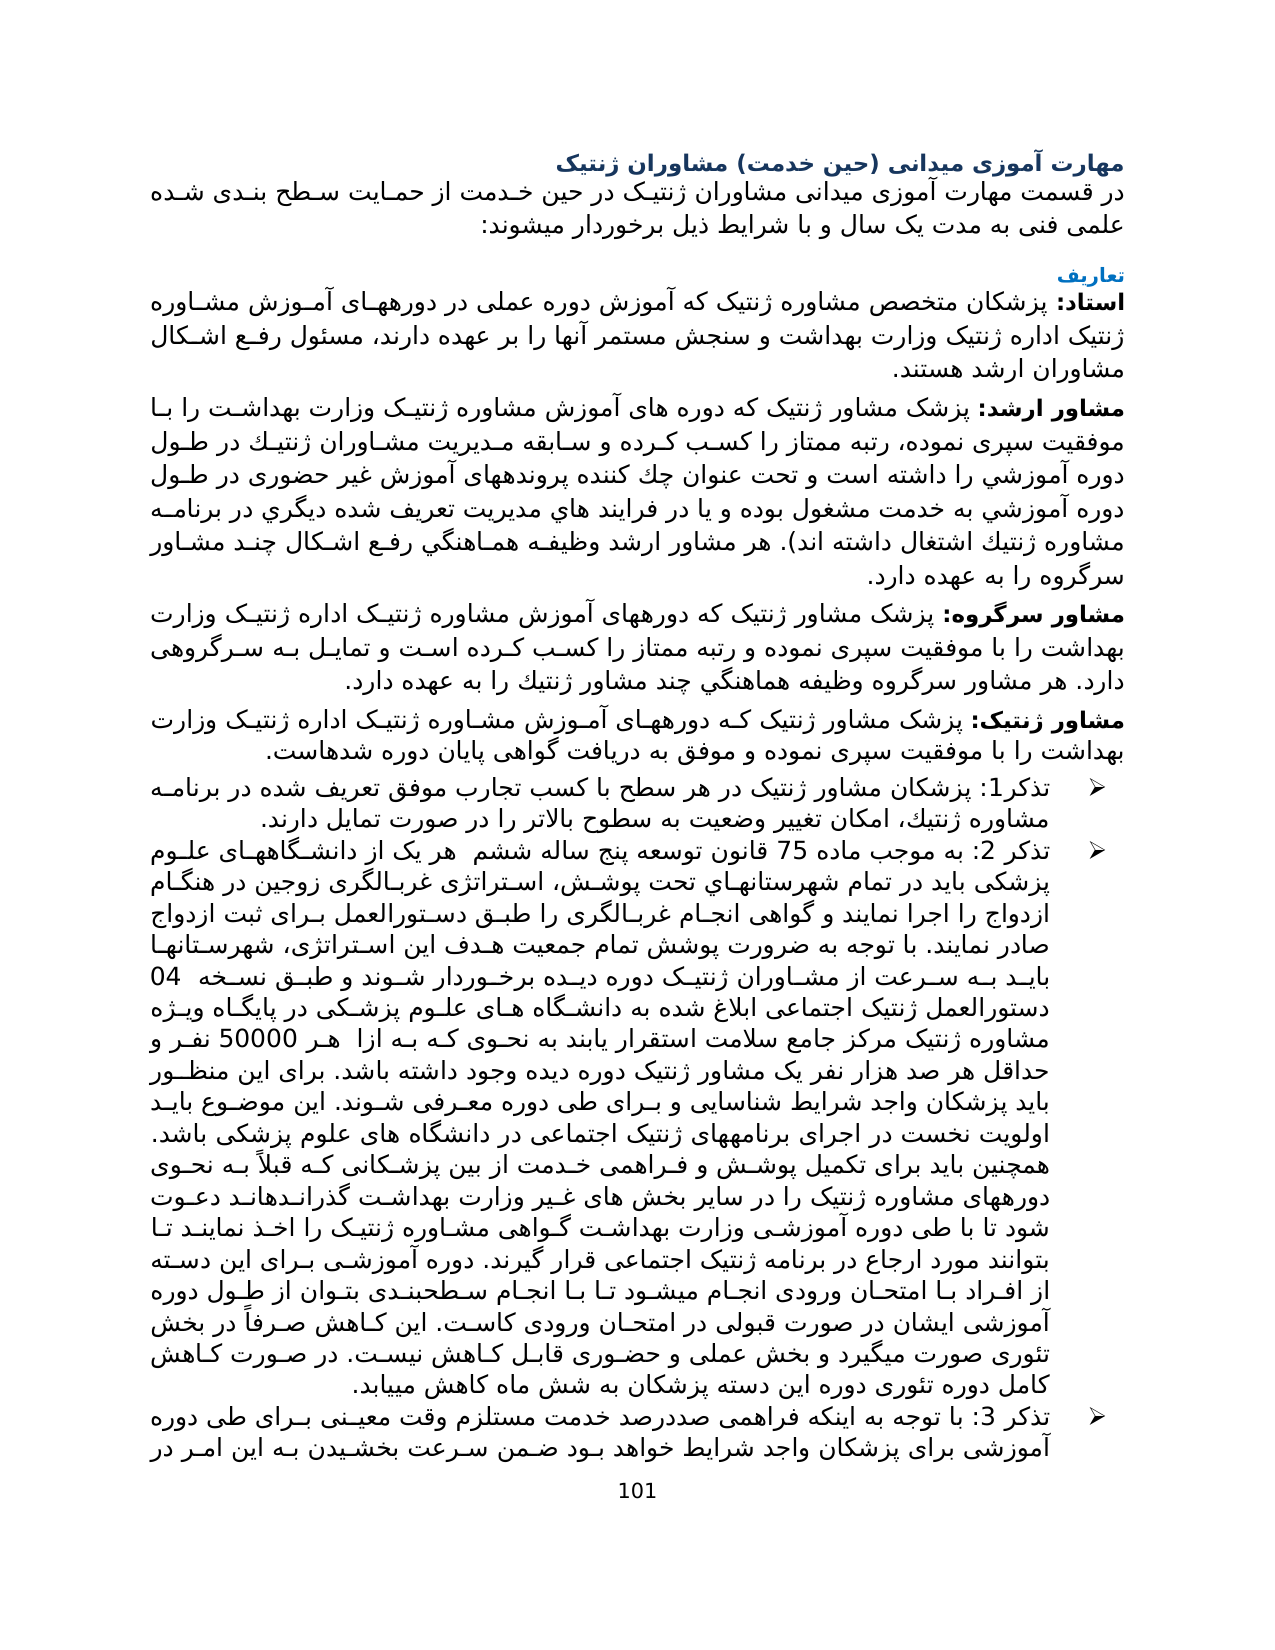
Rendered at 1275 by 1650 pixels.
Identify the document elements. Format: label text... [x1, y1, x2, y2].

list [150, 1402, 1087, 1463]
text مشاور ارشد: پزشک مشاور ژنتیک که دوره های آموزش مشاوره ژنتیک وزارت بهداشت را با موفقیت سپری نموده، رتبه ممتاز را كسب كرده و سابقه مديريت مشاوران ژنتيك در طول دوره آموزشي را داشته است و تحت عنوان چك كننده پروندههای آموزش غیر حضوری در طول دوره آموزشي به خدمت مشغول بوده و يا در فرايند هاي مديريت تعريف شده ديگري در برنامه مشاوره ژنتيك اشتغال داشته اند). هر مشاور ارشد وظيفه هماهنگي رفع اشکال چند مشاور سرگروه را به عهده دارد. [150, 393, 1125, 590]
text در قسمت مهارت آموزی میدانی مشاوران ژنتیک در حین خدمت از حمایت سطح بندی شده علمی فنی به مدت یک سال و با شرایط ذیل برخوردار میشوند: [150, 177, 1125, 239]
text استاد: پزشکان متخصص مشاوره ژنتیک که آموزش دوره عملی در دورههای آموزش مشاوره ژنتیک اداره ژنتیک وزارت بهداشت و سنجش مستمر آنها را بر عهده دارند، مسئول رفع اشكال مشاوران ارشد هستند. [150, 288, 1125, 384]
text مشاور سرگروه: پزشک مشاور ژنتیک که دورههای آموزش مشاوره ژنتیک اداره ژنتیک وزارت بهداشت را با موفقیت سپری نموده و رتبه ممتاز را کسب کرده است و تمایل به سرگروهی دارد. هر مشاور سرگروه وظیفه هماهنگي چند مشاور ژنتيك را به عهده دارد. [150, 599, 1125, 696]
subtitle مهارت آموزی میدانی (حین خدمت) مشاوران ژنتیک [150, 150, 1125, 177]
text مشاور ژنتیک: پزشک مشاور ژنتیک که دورههای آموزش مشاوره ژنتیک اداره ژنتیک وزارت بهداشت را با موفقیت سپری نموده و موفق به دریافت گواهی پایان دوره شدهاست. [150, 705, 1125, 766]
list تذكر 2: به موجب ماده 75 قانون توسعه پنج ساله ششم هر یک از دانشگاههای علوم پزشکی باید در تمام شهرستانهاي تحت پوشش، استراتژی غربالگری زوجین در هنگام ازدواج را اجرا نمایند و گواهی انجام غربالگری را طبق دستورالعمل برای ثبت ازدواج صادر نمایند. با توجه به ضرورت پوشش تمام جمعیت هدف این استراتژی، شهرستانها باید به سرعت از مشاوران ژنتیک دوره دیده برخوردار شوند و طبق نسخه 04 دستورالعمل ژنتیک اجتماعی ابلاغ شده به دانشگاه های علوم پزشکی در پایگاه ویژه مشاوره ژنتیک مرکز جامع سلامت استقرار یابند به نحوی که به ازا هر 50000 نفر و حداقل هر صد هزار نفر یک مشاور ژنتیک دوره دیده وجود داشته باشد. برای این منظور باید پزشکان واجد شرایط شناسایی و برای طی دوره معرفی شوند. این موضوع باید اولویت نخست در اجرای برنامههای ژنتیک اجتماعی در دانشگاه های علوم پزشکی باشد. همچنین باید برای تکمیل پوشش و فراهمی خدمت از بین پزشکانی که قبلاً به نحوی دورههای مشاوره ژنتیک را در سایر بخش های غیر وزارت بهداشت گذراندهاند دعوت شود تا با طی دوره آموزشی وزارت بهداشت گواهی مشاوره ژنتیک را اخذ نمایند تا بتوانند مورد ارجاع در برنامه ژنتیک اجتماعی قرار گیرند. دوره آموزشی برای این دسته از افراد با امتحان ورودی انجام میشود تا با انجام سطحبندی بتوان از طول دوره آموزشی ایشان در صورت قبولی در امتحان ورودی کاست. این کاهش صرفاً در بخش تئوری صورت میگیرد و بخش عملی و حضوری قابل کاهش نیست. در صورت کاهش کامل دوره تئوری دوره این دسته پزشکان به شش ماه کاهش مییابد. [150, 836, 1087, 1400]
list تذکر1: پزشکان مشاور ژنتیک در هر سطح با کسب تجارب موفق تعريف شده در برنامه مشاوره ژنتيك، امکان تغيير وضعيت به سطوح بالاتر را در صورت تمایل دارند. [150, 773, 1087, 834]
subtitle تعاریف [150, 264, 1125, 288]
